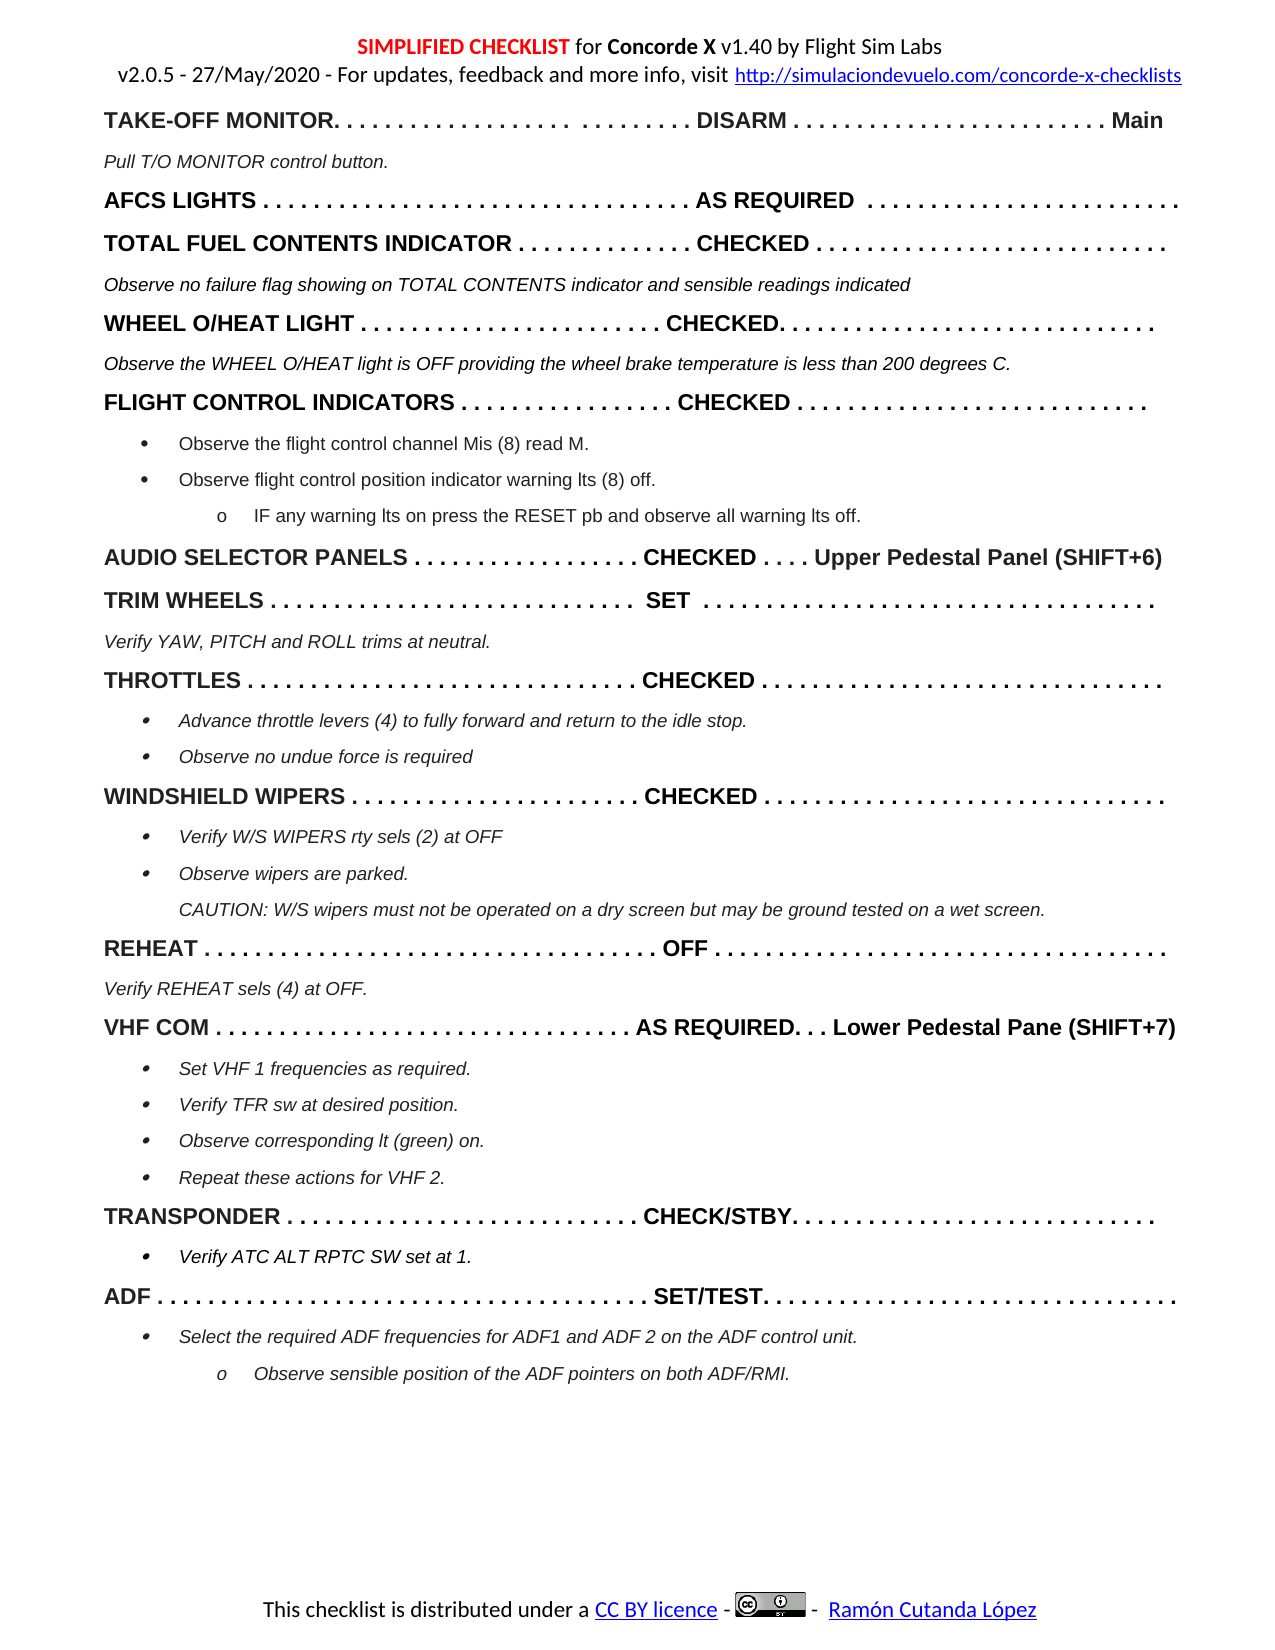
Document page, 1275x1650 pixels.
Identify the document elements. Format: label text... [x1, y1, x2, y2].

list Advance throttle levers (4) to fully forward and return to the idle stop. [141, 710, 1196, 732]
list Select the required ADF frequencies for ADF1 and ADF 2 on the ADF control unit. [141, 1326, 1196, 1348]
text Verify REHEAT sels (4) at OFF. [103, 978, 1196, 1000]
text REHEAT . . . . . . . . . . . . . . . . . . . . . . . . . . . . . . . . . . . . OFF . . . . . . . . . . . . . . . . . . . . . . . . . . . . . . . . . . . . [103, 935, 1196, 961]
list IF any warning lts on press the RESET pb and observe all warning lts off. [216, 505, 1196, 528]
text TRIM WHEELS . . . . . . . . . . . . . . . . . . . . . . . . . . . . . SET . . . . . . . . . . . . . . . . . . . . . . . . . . . . . . . . . . . . [103, 587, 1196, 613]
list Observe wipers are parked. [141, 862, 1196, 884]
text AUDIO SELECTOR PANELS . . . . . . . . . . . . . . . . . . CHECKED . . . . Upper Pedestal Panel (SHIFT+6) [103, 544, 1196, 570]
text TRANSPONDER . . . . . . . . . . . . . . . . . . . . . . . . . . . . CHECK/STBY. . . . . . . . . . . . . . . . . . . . . . . . . . . . . [103, 1203, 1196, 1229]
text WHEEL O/HEAT LIGHT . . . . . . . . . . . . . . . . . . . . . . . . CHECKED. . . . . . . . . . . . . . . . . . . . . . . . . . . . . . [103, 309, 1196, 336]
text Verify YAW, PITCH and ROLL trims at neutral. [103, 630, 1196, 652]
text WINDSHIELD WIPERS . . . . . . . . . . . . . . . . . . . . . . . CHECKED . . . . . . . . . . . . . . . . . . . . . . . . . . . . . . . . [103, 783, 1196, 809]
text ADF . . . . . . . . . . . . . . . . . . . . . . . . . . . . . . . . . . . . . . . SET/TEST. . . . . . . . . . . . . . . . . . . . . . . . . . . . . . . . . [103, 1283, 1196, 1309]
list Verify TFR sw at desired position. [141, 1094, 1196, 1116]
text Observe the WHEEL O/HEAT light is OFF providing the wheel brake temperature is less than 200 degrees C. [103, 353, 1196, 374]
text FLIGHT CONTROL INDICATORS . . . . . . . . . . . . . . . . . CHECKED . . . . . . . . . . . . . . . . . . . . . . . . . . . . [103, 389, 1196, 415]
list Observe flight control position indicator warning lts (8) off. [141, 469, 1196, 490]
text Pull T/O MONITOR control button. [103, 151, 1196, 172]
list Verify W/S WIPERS rty sels (2) at OFF [141, 826, 1196, 848]
text VHF COM . . . . . . . . . . . . . . . . . . . . . . . . . . . . . . . . . AS REQUIRED. . . Lower Pedestal Pane (SHIFT+7) [103, 1014, 1196, 1041]
list Verify ATC ALT RPTC SW set at 1. [141, 1246, 1196, 1268]
text AFCS LIGHTS . . . . . . . . . . . . . . . . . . . . . . . . . . . . . . . . . . AS REQUIRED . . . . . . . . . . . . . . . . . . . . . . . . . [103, 187, 1196, 213]
list Set VHF 1 frequencies as required. [141, 1058, 1196, 1079]
text Observe no failure flag showing on TOTAL CONTENTS indicator and sensible readings indicated [103, 273, 1196, 295]
list CAUTION: W/S wipers must not be operated on a dry screen but may be ground tested on a wet screen. [178, 899, 1196, 920]
list Observe the flight control channel Mis (8) read M. [141, 432, 1196, 454]
list Observe no undue force is required [141, 746, 1196, 768]
text TOTAL FUEL CONTENTS INDICATOR . . . . . . . . . . . . . . CHECKED . . . . . . . . . . . . . . . . . . . . . . . . . . . . [103, 230, 1196, 256]
text TAKE-OFF MONITOR. . . . . . . . . . . . . . . . . . . . . . . . . . . . DISARM . . . . . . . . . . . . . . . . . . . . . . . . . Main [103, 107, 1196, 134]
picture [735, 1592, 806, 1617]
text THROTTLES . . . . . . . . . . . . . . . . . . . . . . . . . . . . . . . CHECKED . . . . . . . . . . . . . . . . . . . . . . . . . . . . . . . . [103, 667, 1196, 693]
list Repeat these actions for VHF 2. [141, 1167, 1196, 1188]
list Observe sensible position of the ADF pointers on both ADF/RMI. [216, 1362, 1196, 1386]
list Observe corresponding lt (green) on. [141, 1130, 1196, 1152]
